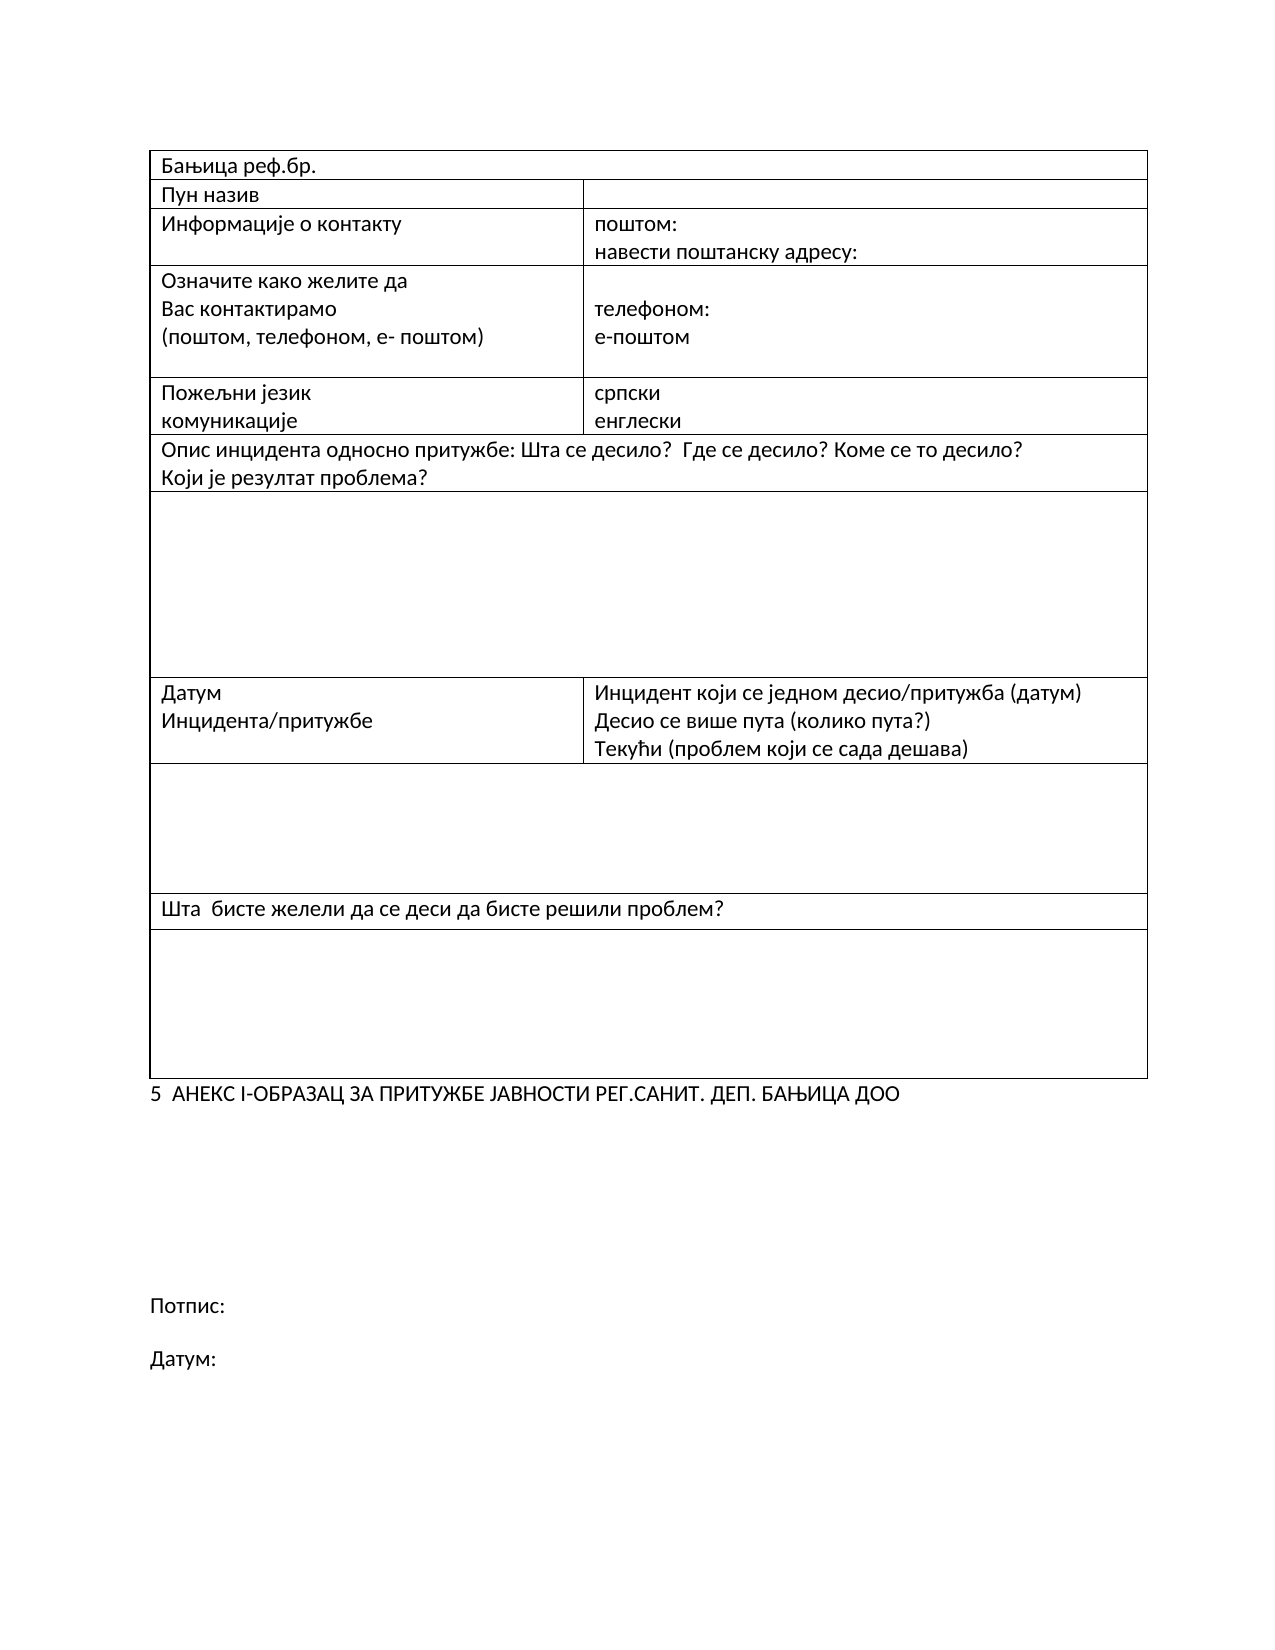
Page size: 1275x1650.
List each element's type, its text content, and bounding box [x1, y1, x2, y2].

text 5 АНЕКС I-ОБРАЗАЦ ЗА ПРИТУЖБЕ ЈАВНОСТИ РЕГ.САНИТ. ДЕП. БАЊИЦА ДОО [150, 1079, 1125, 1107]
table_cell телефоном: е-поштом [584, 266, 1147, 377]
table_cell Опис инцидента односно притужбе: Шта се десило? Где се десило? Коме се то десило? Који је резултат проблема? [151, 435, 1147, 491]
table_cell Датум Инцидента/притужбе [151, 678, 583, 762]
table_cell поштом: навести поштанску адресу: [584, 209, 1147, 265]
table_cell [151, 492, 1147, 677]
table_cell Означите како желите да Вас контактирамо (поштом, телефоном, е- поштом) [151, 266, 583, 377]
table_cell српски енглески [584, 378, 1147, 434]
table_cell Пожељни језик комуникације [151, 378, 583, 434]
table_cell Инцидент који се једном десио/притужба (датум) Десио се више пута (колико пута?) Текући (проблем који се сада дешава) [584, 678, 1147, 762]
table_cell Шта бисте желели да се деси да бисте решили проблем? [151, 894, 1147, 929]
table_cell Информације о контакту [151, 209, 583, 265]
text Потпис: [150, 1291, 1125, 1319]
table_cell [151, 930, 1147, 1078]
table_cell [584, 180, 1147, 208]
table_header Бањица реф.бр. [151, 151, 1147, 179]
table_cell Пун назив [151, 180, 583, 208]
text Датум: [150, 1344, 1125, 1372]
table_cell [151, 764, 1147, 893]
